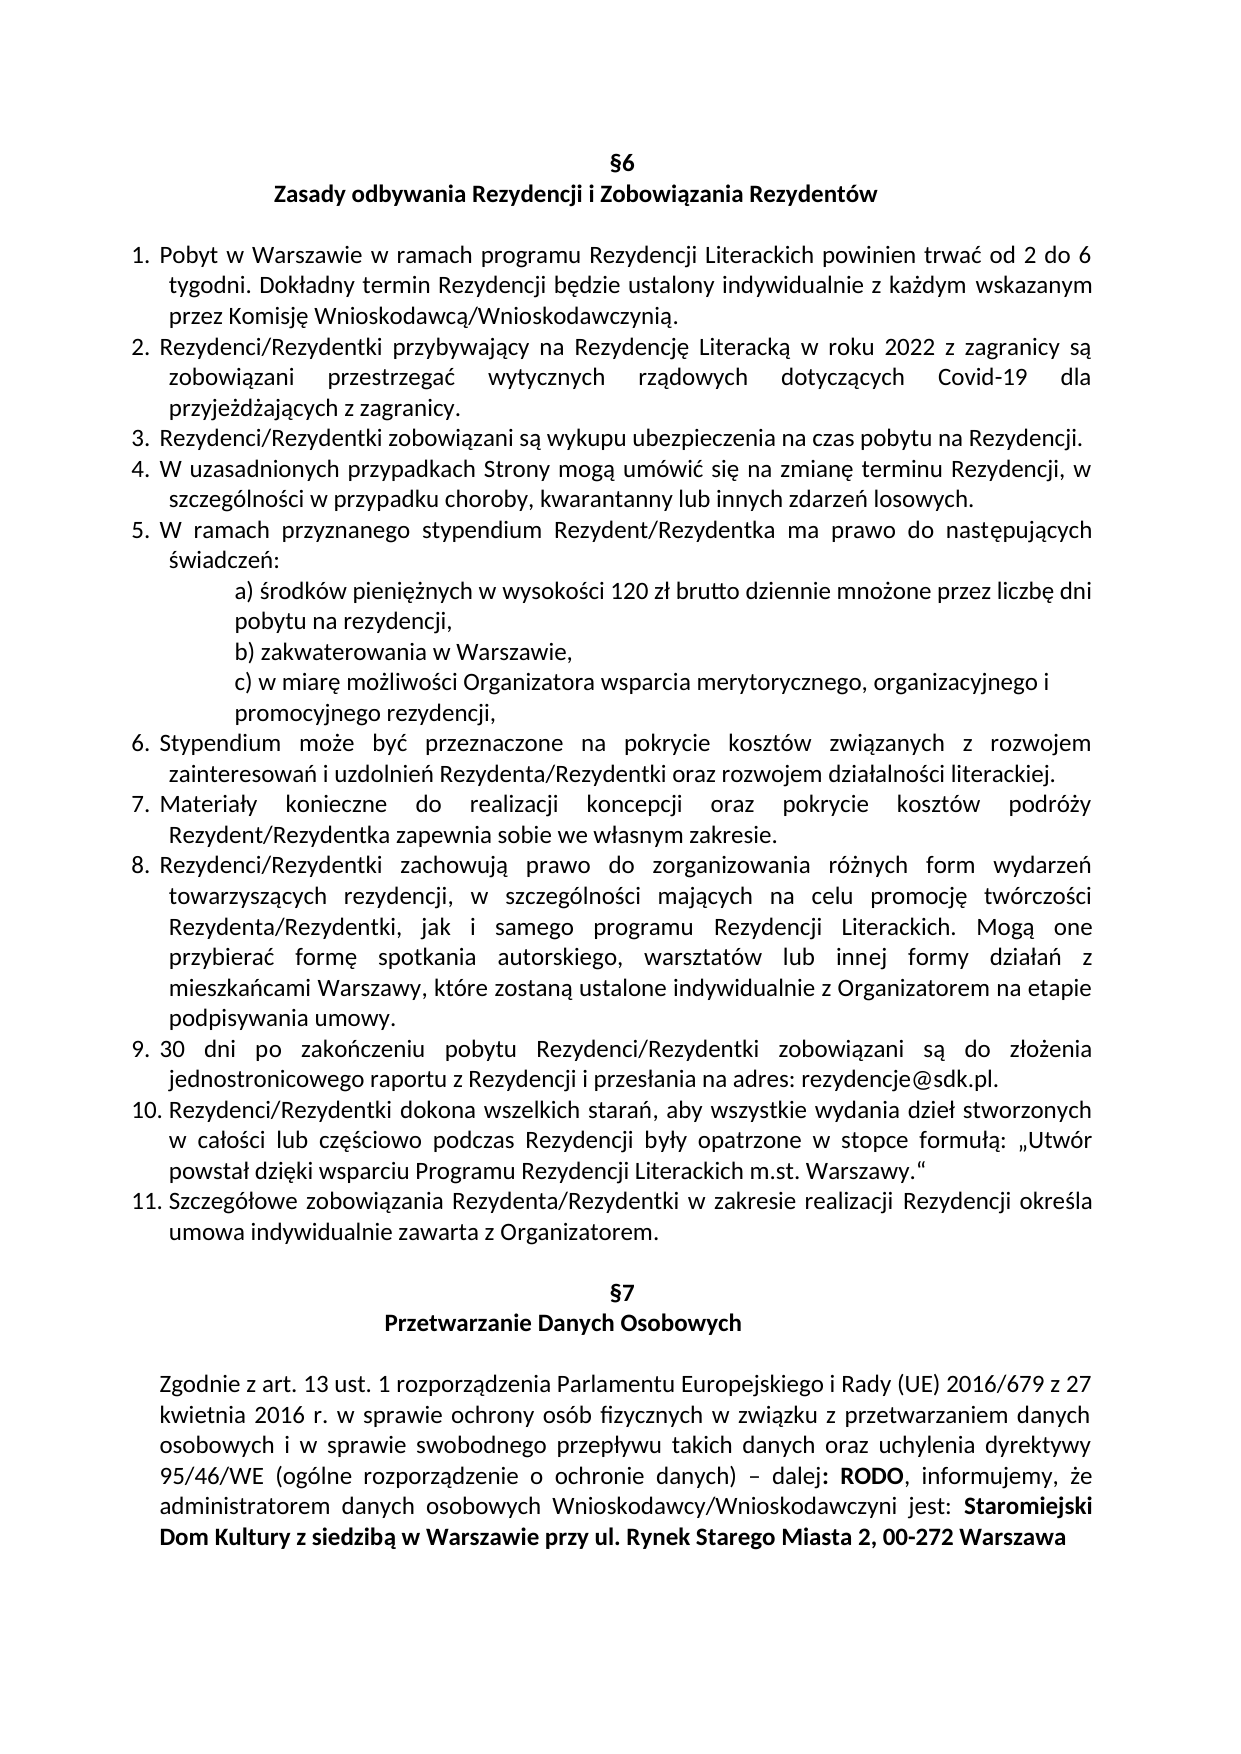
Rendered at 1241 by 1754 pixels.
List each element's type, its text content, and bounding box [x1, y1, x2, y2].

list Pobyt w Warszawie w ramach programu Rezydencji Literackich powinien trwać od 2 do 6 tygodni. Dokładny termin Rezydencji będzie ustalony indywidualnie z każdym wskazanym przez Komisję Wnioskodawcą/Wnioskodawczynią. [131, 239, 1093, 331]
text Zgodnie z art. 13 ust. 1 rozporządzenia Parlamentu Europejskiego i Rady (UE) 2016/679 z 27 kwietnia 2016 r. w sprawie ochrony osób fizycznych w związku z przetwarzaniem danych osobowych i w sprawie swobodnego przepływu takich danych oraz uchylenia dyrektywy 95/46/WE (ogólne rozporządzenie o ochronie danych) – dalej: RODO, informujemy, że administratorem danych osobowych Wnioskodawcy/Wnioskodawczyni jest: Staromiejski Dom Kultury z siedzibą w Warszawie przy ul. Rynek Starego Miasta 2, 00-272 Warszawa [159, 1368, 1093, 1552]
list W uzasadnionych przypadkach Strony mogą umówić się na zmianę terminu Rezydencji, w szczególności w przypadku choroby, kwarantanny lub innych zdarzeń losowych. [131, 453, 1093, 514]
list Rezydenci/Rezydentki dokona wszelkich starań, aby wszystkie wydania dzieł stworzonych w całości lub częściowo podczas Rezydencji były opatrzone w stopce formułą: „Utwór powstał dzięki wsparciu Programu Rezydencji Literackich m.st. Warszawy.“ [131, 1094, 1093, 1185]
text §6 [159, 148, 1093, 178]
list Rezydenci/Rezydentki przybywający na Rezydencję Literacką w roku 2022 z zagranicy są zobowiązani przestrzegać wytycznych rządowych dotyczących Covid-19 dla przyjeżdżających z zagranicy. [131, 331, 1093, 422]
list Szczegółowe zobowiązania Rezydenta/Rezydentki w zakresie realizacji Rezydencji określa umowa indywidualnie zawarta z Organizatorem. [131, 1185, 1093, 1246]
text Przetwarzanie Danych Osobowych [159, 1307, 1093, 1338]
text Zasady odbywania Rezydencji i Zobowiązania Rezydentów [159, 178, 1093, 209]
text c) w miarę możliwości Organizatora wsparcia merytorycznego, organizacyjnego i promocyjnego rezydencji, [234, 666, 1093, 727]
list W ramach przyznanego stypendium Rezydent/Rezydentka ma prawo do następujących świadczeń: [131, 514, 1093, 575]
text b) zakwaterowania w Warszawie, [234, 636, 1093, 666]
text §7 [159, 1277, 1093, 1307]
list 30 dni po zakończeniu pobytu Rezydenci/Rezydentki zobowiązani są do złożenia jednostronicowego raportu z Rezydencji i przesłania na adres: rezydencje@sdk.pl. [131, 1033, 1093, 1094]
text a) środków pieniężnych w wysokości 120 zł brutto dziennie mnożone przez liczbę dni pobytu na rezydencji, [234, 575, 1093, 636]
list Stypendium może być przeznaczone na pokrycie kosztów związanych z rozwojem zainteresowań i uzdolnień Rezydenta/Rezydentki oraz rozwojem działalności literackiej. [131, 727, 1093, 788]
list Rezydenci/Rezydentki zobowiązani są wykupu ubezpieczenia na czas pobytu na Rezydencji. [131, 422, 1093, 453]
list Rezydenci/Rezydentki zachowują prawo do zorganizowania różnych form wydarzeń towarzyszących rezydencji, w szczególności mających na celu promocję twórczości Rezydenta/Rezydentki, jak i samego programu Rezydencji Literackich. Mogą one przybierać formę spotkania autorskiego, warsztatów lub innej formy działań z mieszkańcami Warszawy, które zostaną ustalone indywidualnie z Organizatorem na etapie podpisywania umowy. [131, 849, 1093, 1033]
list Materiały konieczne do realizacji koncepcji oraz pokrycie kosztów podróży Rezydent/Rezydentka zapewnia sobie we własnym zakresie. [131, 788, 1093, 849]
